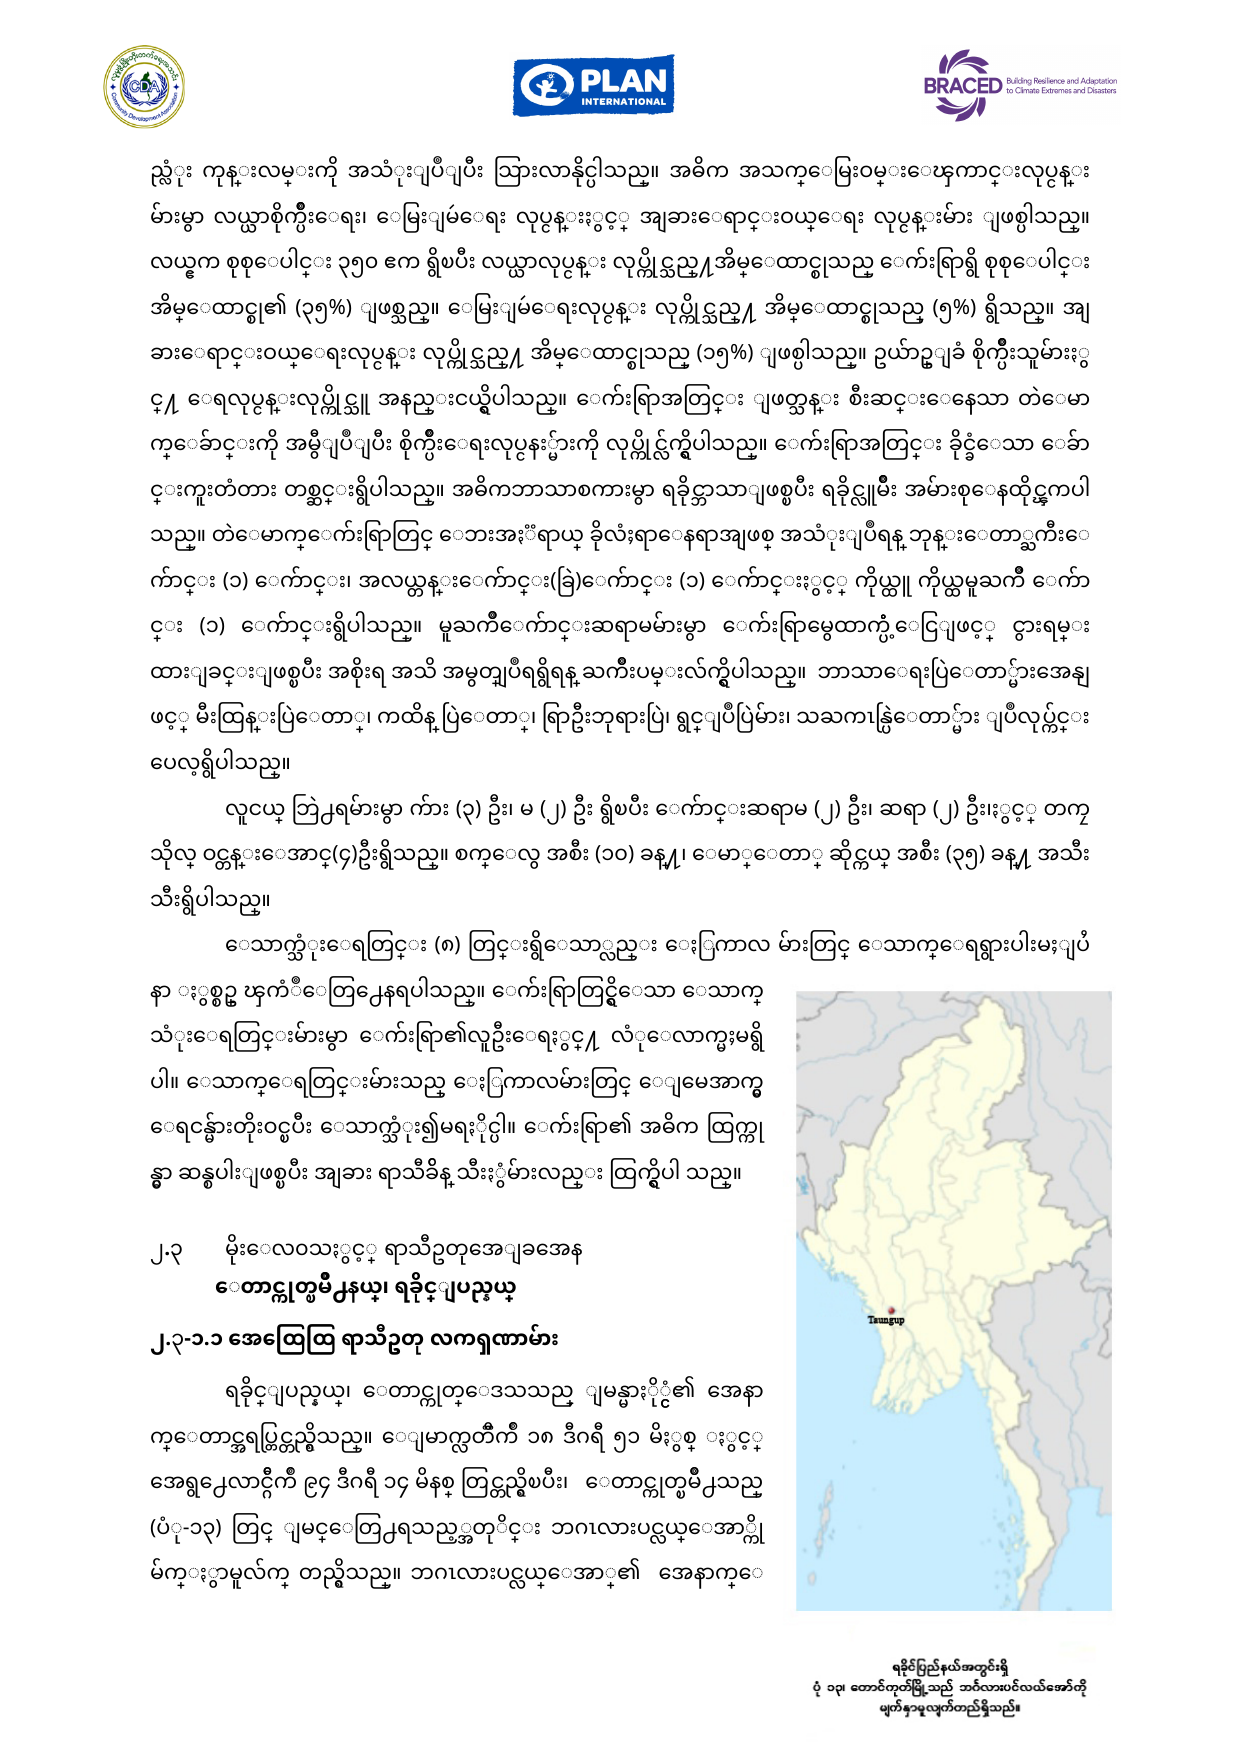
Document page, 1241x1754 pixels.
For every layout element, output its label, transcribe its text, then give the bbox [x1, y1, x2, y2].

text လူငယ္ ဘြဲ႕ရမ်ားမွာ က်ား (၃) ဦး၊ မ (၂) ဦး ရွိၿပီး ေက်ာင္းဆရာမ (၂) ဦး၊ ဆရာ (၂) ဦး၊ႏွင့္ တကၠသိုလ္ ဝင္တန္းေအာင္(၄)ဦးရွိသည္။ စက္ေလွ အစီး (၁၀) ခန္႔၊ ေမာ္ေတာ္ ဆိုင္ကယ္ အစီး (၃၅) ခန္႔ အသီးသီးရွိပါသည္။ [150, 787, 1090, 924]
text ၂.၃-၁.၁ အေထြေထြ ရာသီဥတု လကၡဏာမ်ား [150, 1318, 782, 1363]
picture [920, 45, 1122, 125]
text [150, 150, 1090, 787]
picture [509, 52, 678, 120]
text ေတာင္ကုတ္ၿမိဳ႕နယ္၊ ရခိုင္ျပည္နယ္ [150, 1266, 782, 1311]
text ေသာက္သံုးေရတြင္း (၈) တြင္းရွိေသာ္လည္း ေႏြကာလ မ်ားတြင္ ေသာက္ေရရွားပါးမႈျပႆနာ ႏွစ္စဥ္ ၾကံဳေတြ႕ေနရပါသည္။ ေက်းရြာတြင္ရွိေသာ ေသာက္သံုးေရတြင္းမ်ားမွာ ေက်းရြာ၏လူဦးေရႏွင္႔ လံုေလာက္မႈမရွိပါ။ ေသာက္ေရတြင္းမ်ားသည္ ေႏြကာလမ်ားတြင္ ေျမေအာက္မွ ေရငန္မ်ားတိုးဝင္ၿပီး ေသာက္သံုး၍မရႏိုင္ပါ။ ေက်းရြာ၏ အဓိက ထြက္ကုန္မွာ ဆန္စပါးျဖစ္ၿပီး အျခား ရာသီခ်ိန္ သီးႏွံမ်ားလည္း ထြက္ရွိပါ သည္။ [150, 924, 1090, 1197]
picture [782, 976, 1117, 1754]
text ၂.၃ မိုးေလ၀သႏွင့္ ရာသီဥတုအေျခအေန [150, 1233, 782, 1261]
picture [103, 45, 185, 129]
